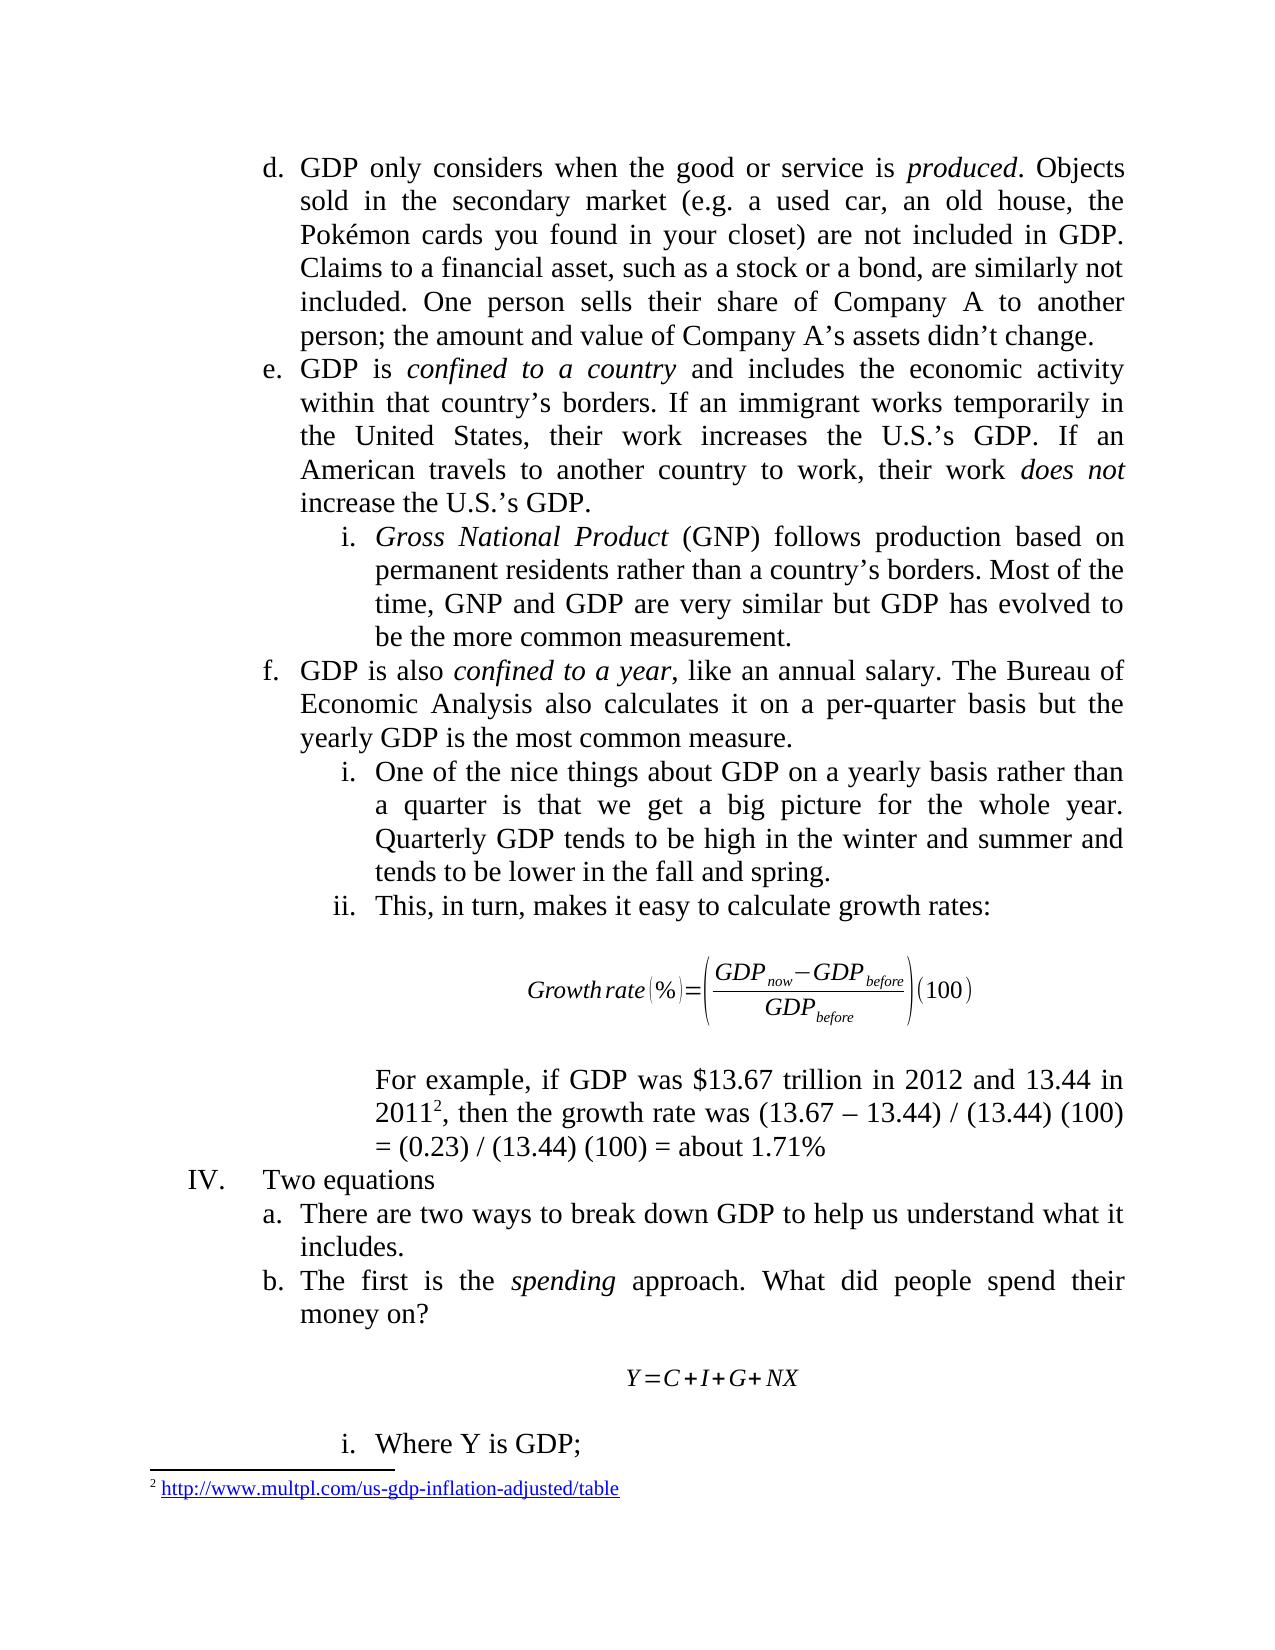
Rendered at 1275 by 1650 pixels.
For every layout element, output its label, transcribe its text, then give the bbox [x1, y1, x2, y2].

list This, in turn, makes it easy to calculate growth rates: [356, 888, 1125, 921]
list GDP is confined to a country and includes the economic activity within that country’s borders. If an immigrant works temporarily in the United States, their work increases the U.S.’s GDP. If an American travels to another country to work, their work does not increase the U.S.’s GDP. [262, 351, 1125, 519]
list Two equations [187, 1162, 1125, 1196]
list The first is the spending approach. What did people spend their money on? [262, 1263, 1125, 1330]
list One of the nice things about GDP on a yearly basis rather than a quarter is that we get a big picture for the whole year. Quarterly GDP tends to be high in the winter and summer and tends to be lower in the fall and spring. [356, 754, 1125, 888]
text For example, if GDP was $13.67 trillion in 2012 and 13.44 in 2011, then the growth rate was (13.67 – 13.44) / (13.44) (100) = (0.23) / (13.44) (100) = about 1.71% [375, 1062, 1125, 1162]
list GDP is also confined to a year, like an annual salary. The Bureau of Economic Analysis also calculates it on a per-quarter basis but the yearly GDP is the most common measure. [262, 653, 1125, 754]
list Gross National Product (GNP) follows production based on permanent residents rather than a country’s borders. Most of the time, GNP and GDP are very similar but GDP has evolved to be the more common measurement. [356, 519, 1125, 653]
list There are two ways to break down GDP to help us understand what it includes. [262, 1196, 1125, 1263]
list Where Y is GDP; [356, 1426, 1125, 1459]
list GDP only considers when the good or service is produced. Objects sold in the secondary market (e.g. a used car, an old house, the Pokémon cards you found in your closet) are not included in GDP. Claims to a financial asset, such as a stock or a bond, are similarly not included. One person sells their share of Company A to another person; the amount and value of Company A’s assets didn’t change. [262, 150, 1125, 351]
